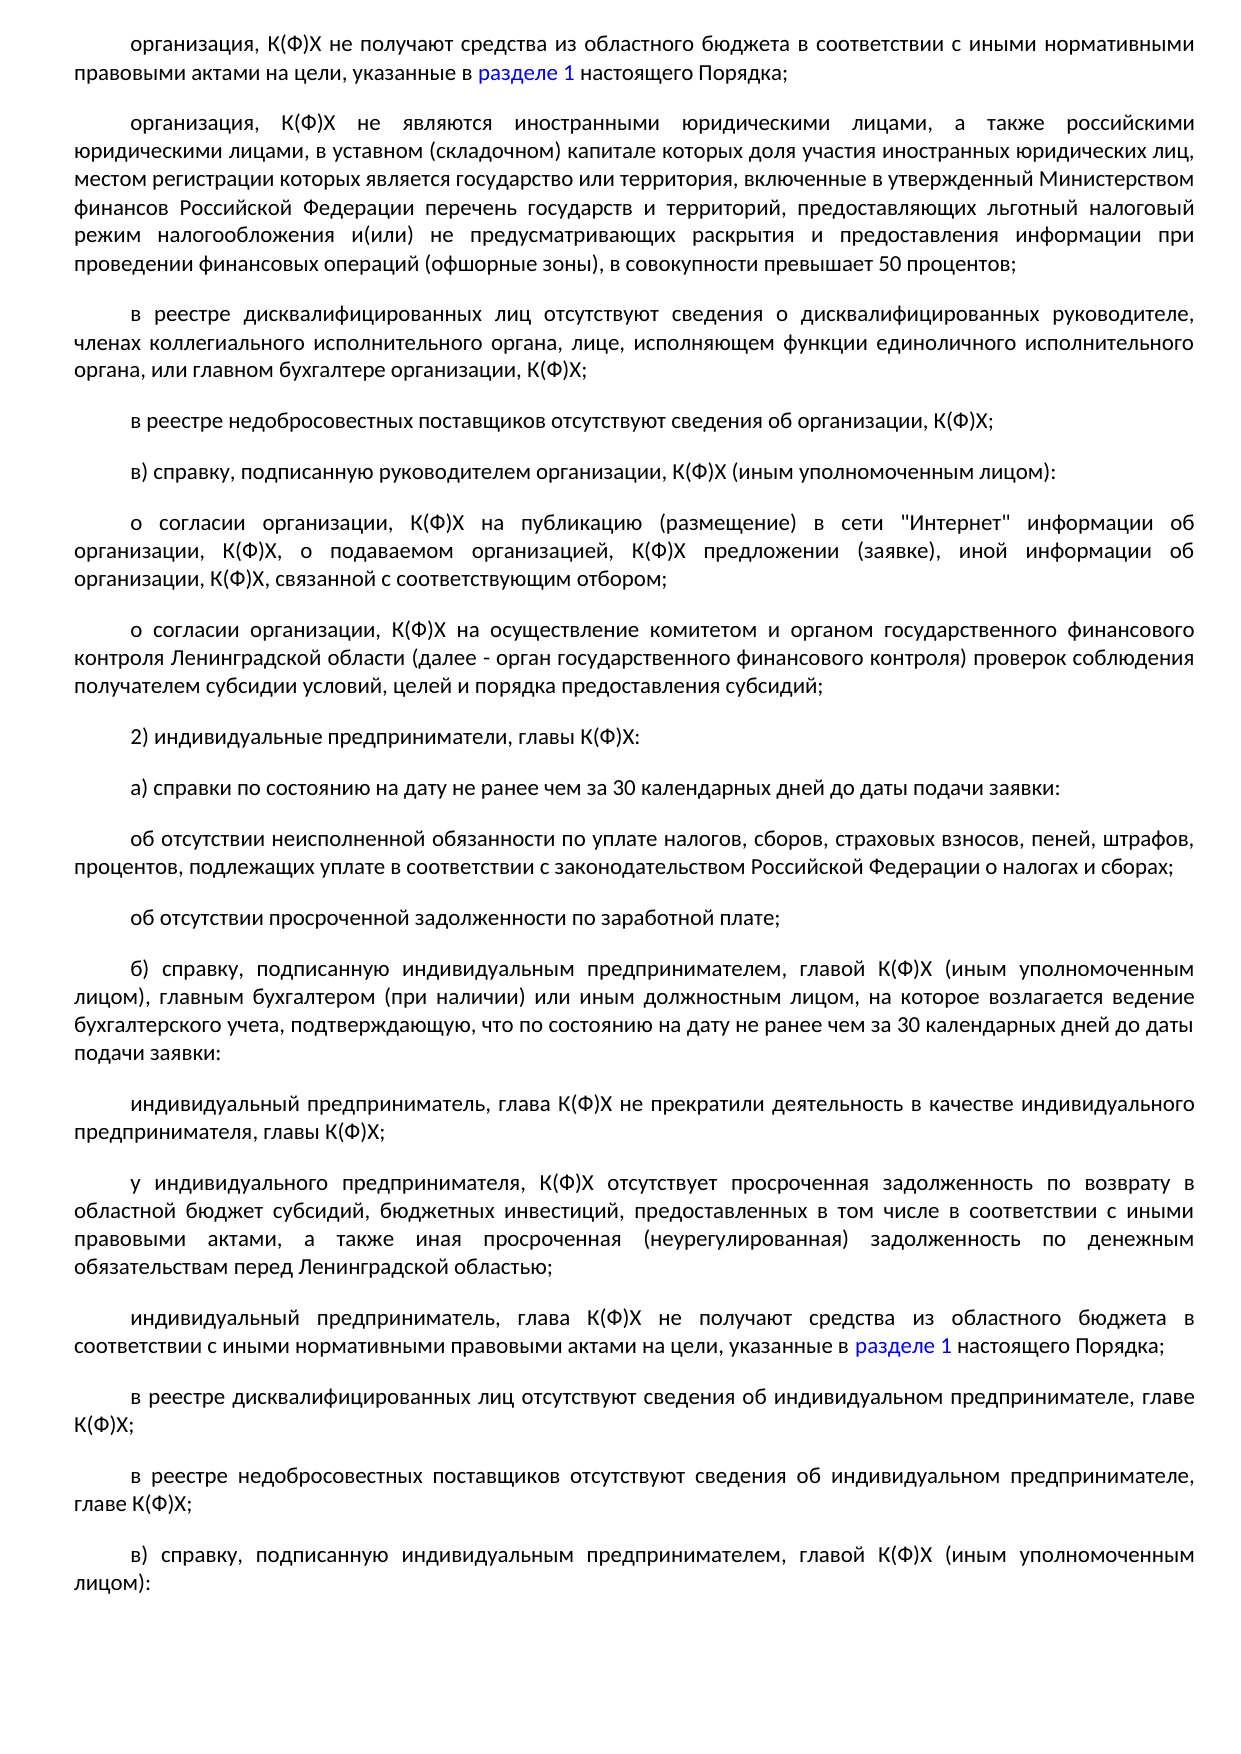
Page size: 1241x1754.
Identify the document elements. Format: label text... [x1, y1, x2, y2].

text об отсутствии неисполненной обязанности по уплате налогов, сборов, страховых взносов, пеней, штрафов, процентов, подлежащих уплате в соответствии с законодательством Российской Федерации о налогах и сборах; [74, 824, 1196, 880]
text о согласии организации, К(Ф)Х на публикацию (размещение) в сети "Интернет" информации об организации, К(Ф)Х, о подаваемом организацией, К(Ф)Х предложении (заявке), иной информации об организации, К(Ф)Х, связанной с соответствующим отбором; [74, 508, 1196, 592]
text в реестре недобросовестных поставщиков отсутствуют сведения об организации, К(Ф)Х; [74, 407, 1196, 434]
text организация, К(Ф)Х не являются иностранными юридическими лицами, а также российскими юридическими лицами, в уставном (складочном) капитале которых доля участия иностранных юридических лиц, местом регистрации которых является государство или территория, включенные в утвержденный Министерством финансов Российской Федерации перечень государств и территорий, предоставляющих льготный налоговый режим налогообложения и(или) не предусматривающих раскрытия и предоставления информации при проведении финансовых операций (офшорные зоны), в совокупности превышает 50 процентов; [74, 108, 1196, 277]
text в) справку, подписанную руководителем организации, К(Ф)Х (иным уполномоченным лицом): [74, 457, 1196, 486]
text 2) индивидуальные предприниматели, главы К(Ф)Х: [74, 722, 1196, 750]
text в реестре недобросовестных поставщиков отсутствуют сведения об индивидуальном предпринимателе, главе К(Ф)Х; [74, 1461, 1196, 1517]
text а) справки по состоянию на дату не ранее чем за 30 календарных дней до даты подачи заявки: [74, 773, 1196, 801]
text о согласии организации, К(Ф)Х на осуществление комитетом и органом государственного финансового контроля Ленинградской области (далее - орган государственного финансового контроля) проверок соблюдения получателем субсидии условий, целей и порядка предоставления субсидий; [74, 615, 1196, 699]
text индивидуальный предприниматель, глава К(Ф)Х не получают средства из областного бюджета в соответствии с иными нормативными правовыми актами на цели, указанные в разделе 1 настоящего Порядка; [74, 1303, 1196, 1359]
text у индивидуального предпринимателя, К(Ф)Х отсутствует просроченная задолженность по возврату в областной бюджет субсидий, бюджетных инвестиций, предоставленных в том числе в соответствии с иными правовыми актами, а также иная просроченная (неурегулированная) задолженность по денежным обязательствам перед Ленинградской областью; [74, 1168, 1196, 1280]
text индивидуальный предприниматель, глава К(Ф)Х не прекратили деятельность в качестве индивидуального предпринимателя, главы К(Ф)Х; [74, 1089, 1196, 1145]
text в реестре дисквалифицированных лиц отсутствуют сведения о дисквалифицированных руководителе, членах коллегиального исполнительного органа, лице, исполняющем функции единоличного исполнительного органа, или главном бухгалтере организации, К(Ф)Х; [74, 299, 1196, 384]
text об отсутствии просроченной задолженности по заработной плате; [74, 903, 1196, 931]
text в реестре дисквалифицированных лиц отсутствуют сведения об индивидуальном предпринимателе, главе К(Ф)Х; [74, 1382, 1196, 1438]
text организация, К(Ф)Х не получают средства из областного бюджета в соответствии с иными нормативными правовыми актами на цели, указанные в разделе 1 настоящего Порядка; [74, 29, 1196, 86]
text б) справку, подписанную индивидуальным предпринимателем, главой К(Ф)Х (иным уполномоченным лицом), главным бухгалтером (при наличии) или иным должностным лицом, на которое возлагается ведение бухгалтерского учета, подтверждающую, что по состоянию на дату не ранее чем за 30 календарных дней до даты подачи заявки: [74, 954, 1196, 1066]
text в) справку, подписанную индивидуальным предпринимателем, главой К(Ф)Х (иным уполномоченным лицом): [74, 1540, 1196, 1596]
